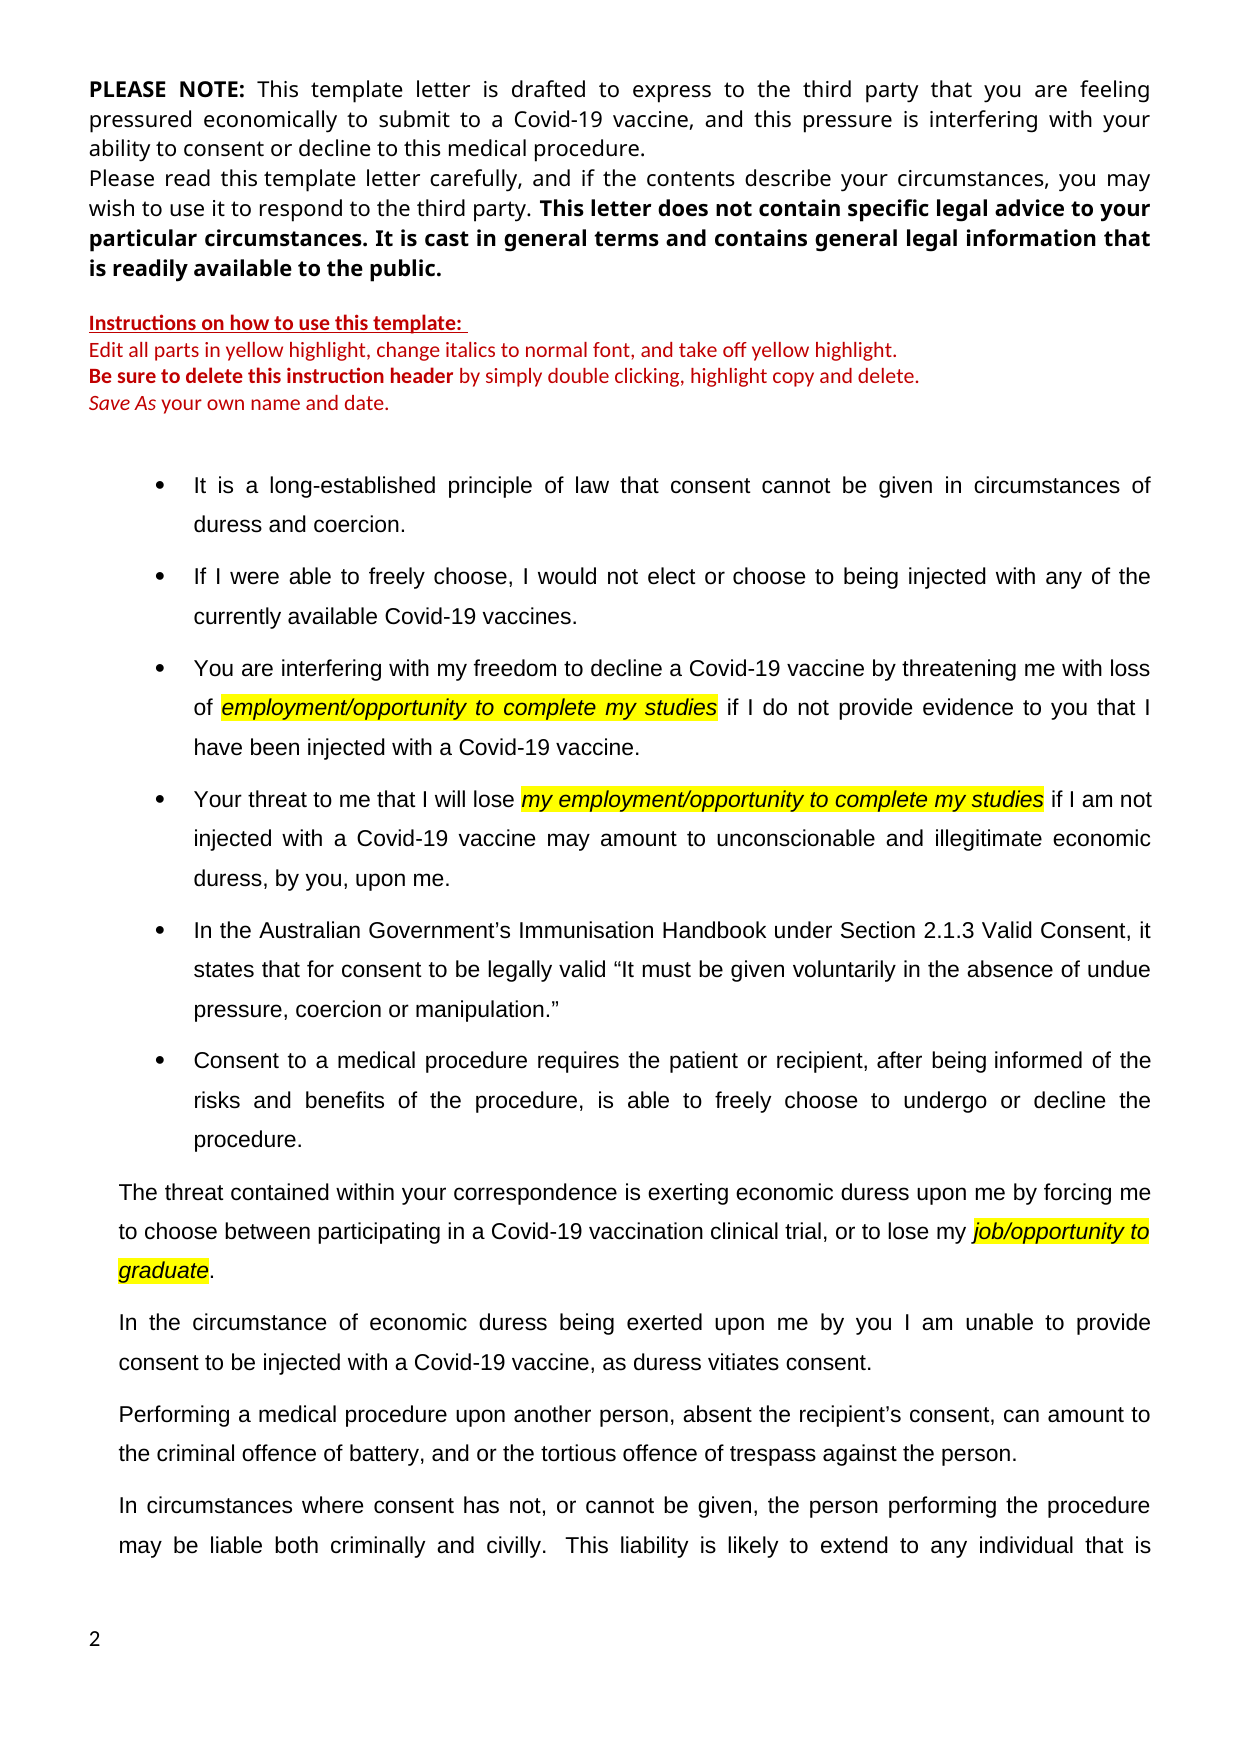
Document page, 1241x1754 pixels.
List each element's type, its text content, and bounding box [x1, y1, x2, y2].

list Consent to a medical procedure requires the patient or recipient, after being informed of the risks and benefits of the procedure, is able to freely choose to undergo or decline the procedure. [156, 1047, 1152, 1153]
list In the Australian Government’s Immunisation Handbook under Section 2.1.3 Valid Consent, it states that for consent to be legally valid “It must be given voluntarily in the absence of undue pressure, coercion or manipulation.” [156, 917, 1152, 1022]
list It is a long-established principle of law that consent cannot be given in circumstances of duress and coercion. [156, 472, 1152, 538]
text Performing a medical procedure upon another person, absent the recipient’s consent, can amount to the criminal offence of battery, and or the tortious offence of trespass against the person. [118, 1401, 1152, 1467]
list If I were able to freely choose, I would not elect or choose to being injected with any of the currently available Covid-19 vaccines. [156, 563, 1152, 629]
list Your threat to me that I will lose my employment/opportunity to complete my studies if I am not injected with a Covid-19 vaccine may amount to unconscionable and illegitimate economic duress, by you, upon me. [156, 786, 1152, 891]
text The threat contained within your correspondence is exerting economic duress upon me by forcing me to choose between participating in a Covid-19 vaccination clinical trial, or to lose my job/opportunity to graduate. [118, 1178, 1152, 1284]
text In the circumstance of economic duress being exerted upon me by you I am unable to provide consent to be injected with a Covid-19 vaccine, as duress vitiates consent. [118, 1309, 1152, 1375]
list You are interfering with my freedom to decline a Covid-19 vaccine by threatening me with loss of employment/opportunity to complete my studies if I do not provide evidence to you that I have been injected with a Covid-19 vaccine. [156, 655, 1152, 760]
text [118, 1492, 1152, 1558]
